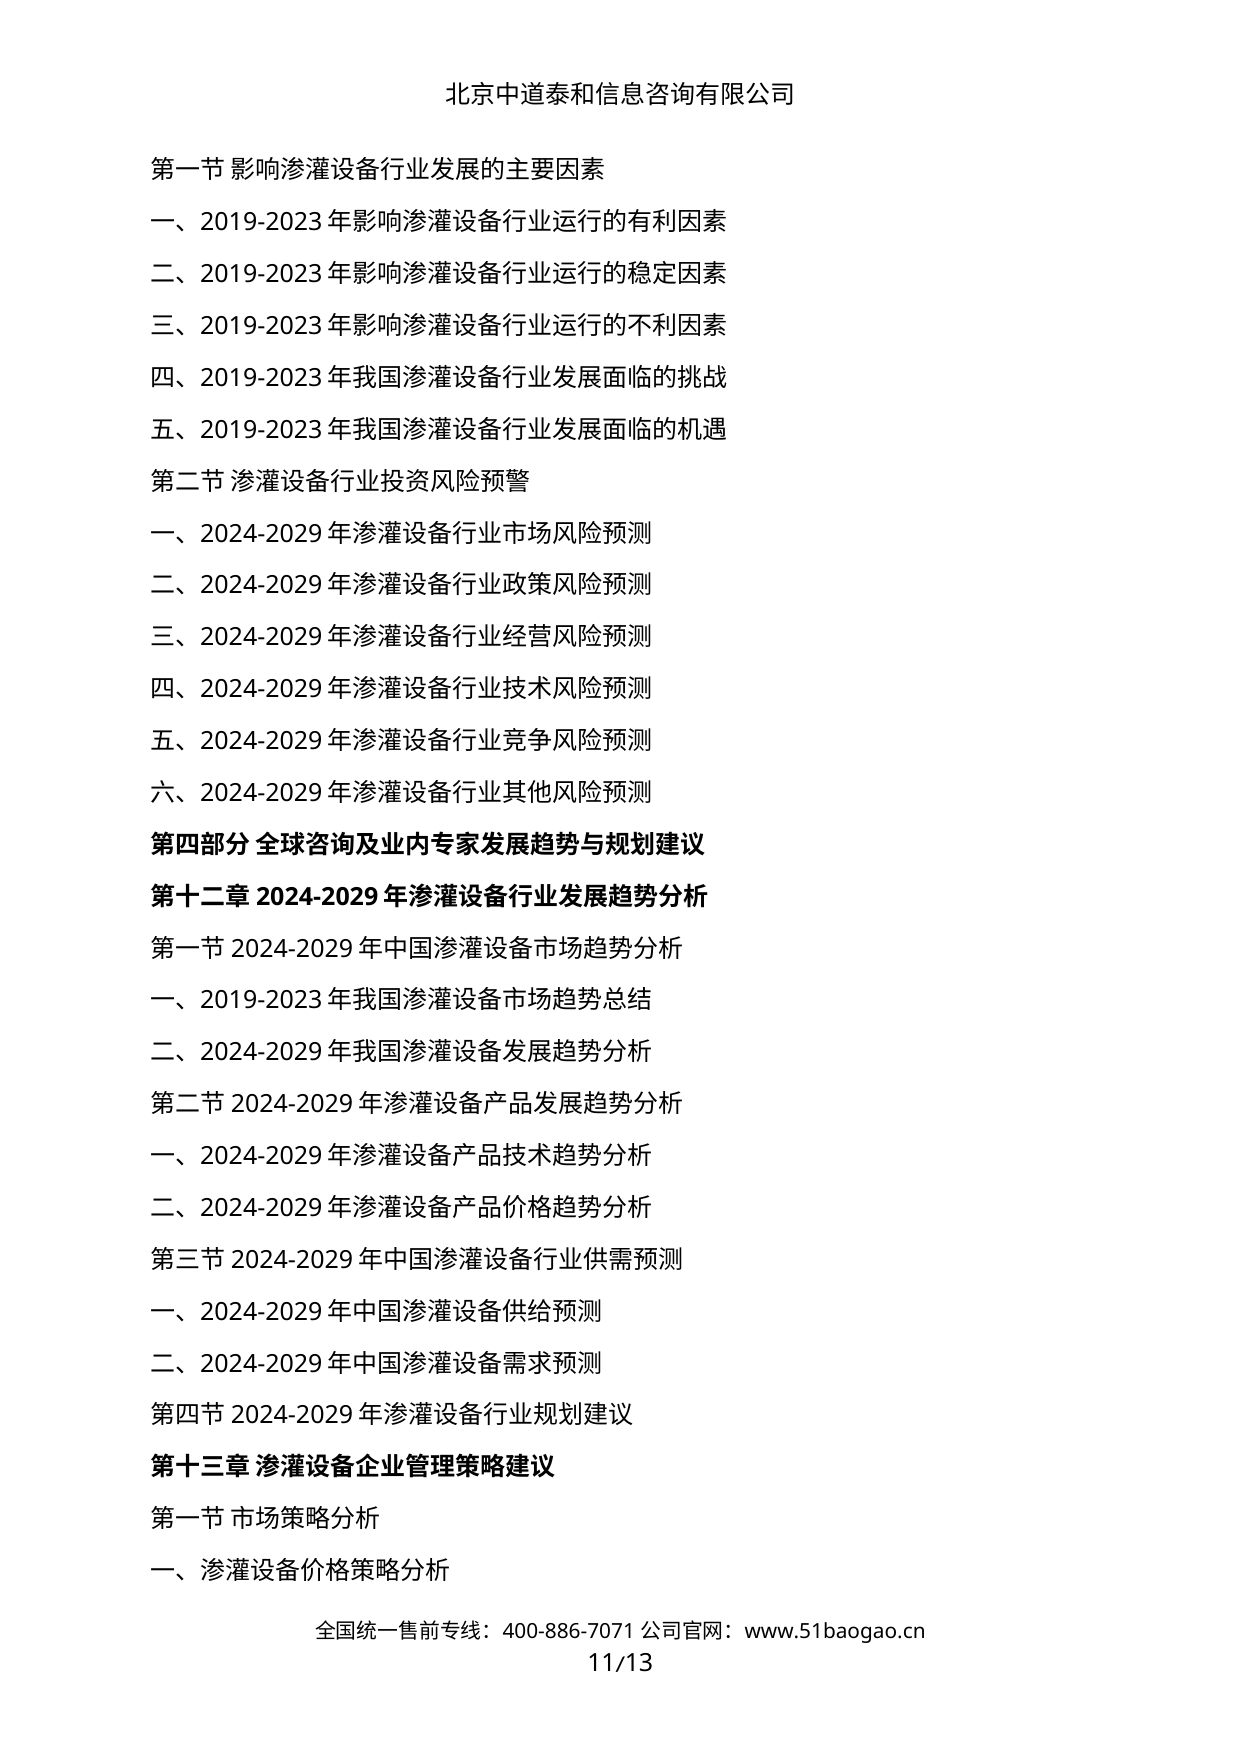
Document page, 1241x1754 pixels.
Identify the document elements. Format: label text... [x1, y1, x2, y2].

text 第二节 2024-2029年渗灌设备产品发展趋势分析 [150, 1084, 1090, 1120]
text 四、2019-2023年我国渗灌设备行业发展面临的挑战 [150, 357, 1090, 394]
text 二、2024-2029年中国渗灌设备需求预测 [150, 1343, 1090, 1379]
text 二、2024-2029年我国渗灌设备发展趋势分析 [150, 1032, 1090, 1068]
text 六、2024-2029年渗灌设备行业其他风险预测 [150, 772, 1090, 809]
text 一、2024-2029年渗灌设备产品技术趋势分析 [150, 1136, 1090, 1172]
text 一、2024-2029年中国渗灌设备供给预测 [150, 1291, 1090, 1327]
text 第十三章 渗灌设备企业管理策略建议 [150, 1447, 1090, 1483]
text 一、2019-2023年影响渗灌设备行业运行的有利因素 [150, 202, 1090, 238]
text 三、2019-2023年影响渗灌设备行业运行的不利因素 [150, 306, 1090, 342]
text 五、2019-2023年我国渗灌设备行业发展面临的机遇 [150, 409, 1090, 446]
text 四、2024-2029年渗灌设备行业技术风险预测 [150, 669, 1090, 705]
text 一、2019-2023年我国渗灌设备市场趋势总结 [150, 980, 1090, 1016]
text 二、2019-2023年影响渗灌设备行业运行的稳定因素 [150, 254, 1090, 290]
text 第一节 市场策略分析 [150, 1499, 1090, 1535]
text 二、2024-2029年渗灌设备产品价格趋势分析 [150, 1187, 1090, 1224]
text 一、渗灌设备价格策略分析 [150, 1551, 1090, 1587]
text 第一节 2024-2029年中国渗灌设备市场趋势分析 [150, 928, 1090, 964]
text 第十二章 2024-2029年渗灌设备行业发展趋势分析 [150, 876, 1090, 912]
text 一、2024-2029年渗灌设备行业市场风险预测 [150, 513, 1090, 549]
text 第四节 2024-2029年渗灌设备行业规划建议 [150, 1395, 1090, 1431]
text 第二节 渗灌设备行业投资风险预警 [150, 461, 1090, 497]
text 第三节 2024-2029年中国渗灌设备行业供需预测 [150, 1239, 1090, 1276]
text 三、2024-2029年渗灌设备行业经营风险预测 [150, 617, 1090, 653]
text 第四部分 全球咨询及业内专家发展趋势与规划建议 [150, 824, 1090, 861]
text 五、2024-2029年渗灌设备行业竞争风险预测 [150, 721, 1090, 757]
text 第一节 影响渗灌设备行业发展的主要因素 [150, 150, 1090, 186]
text 二、2024-2029年渗灌设备行业政策风险预测 [150, 565, 1090, 601]
